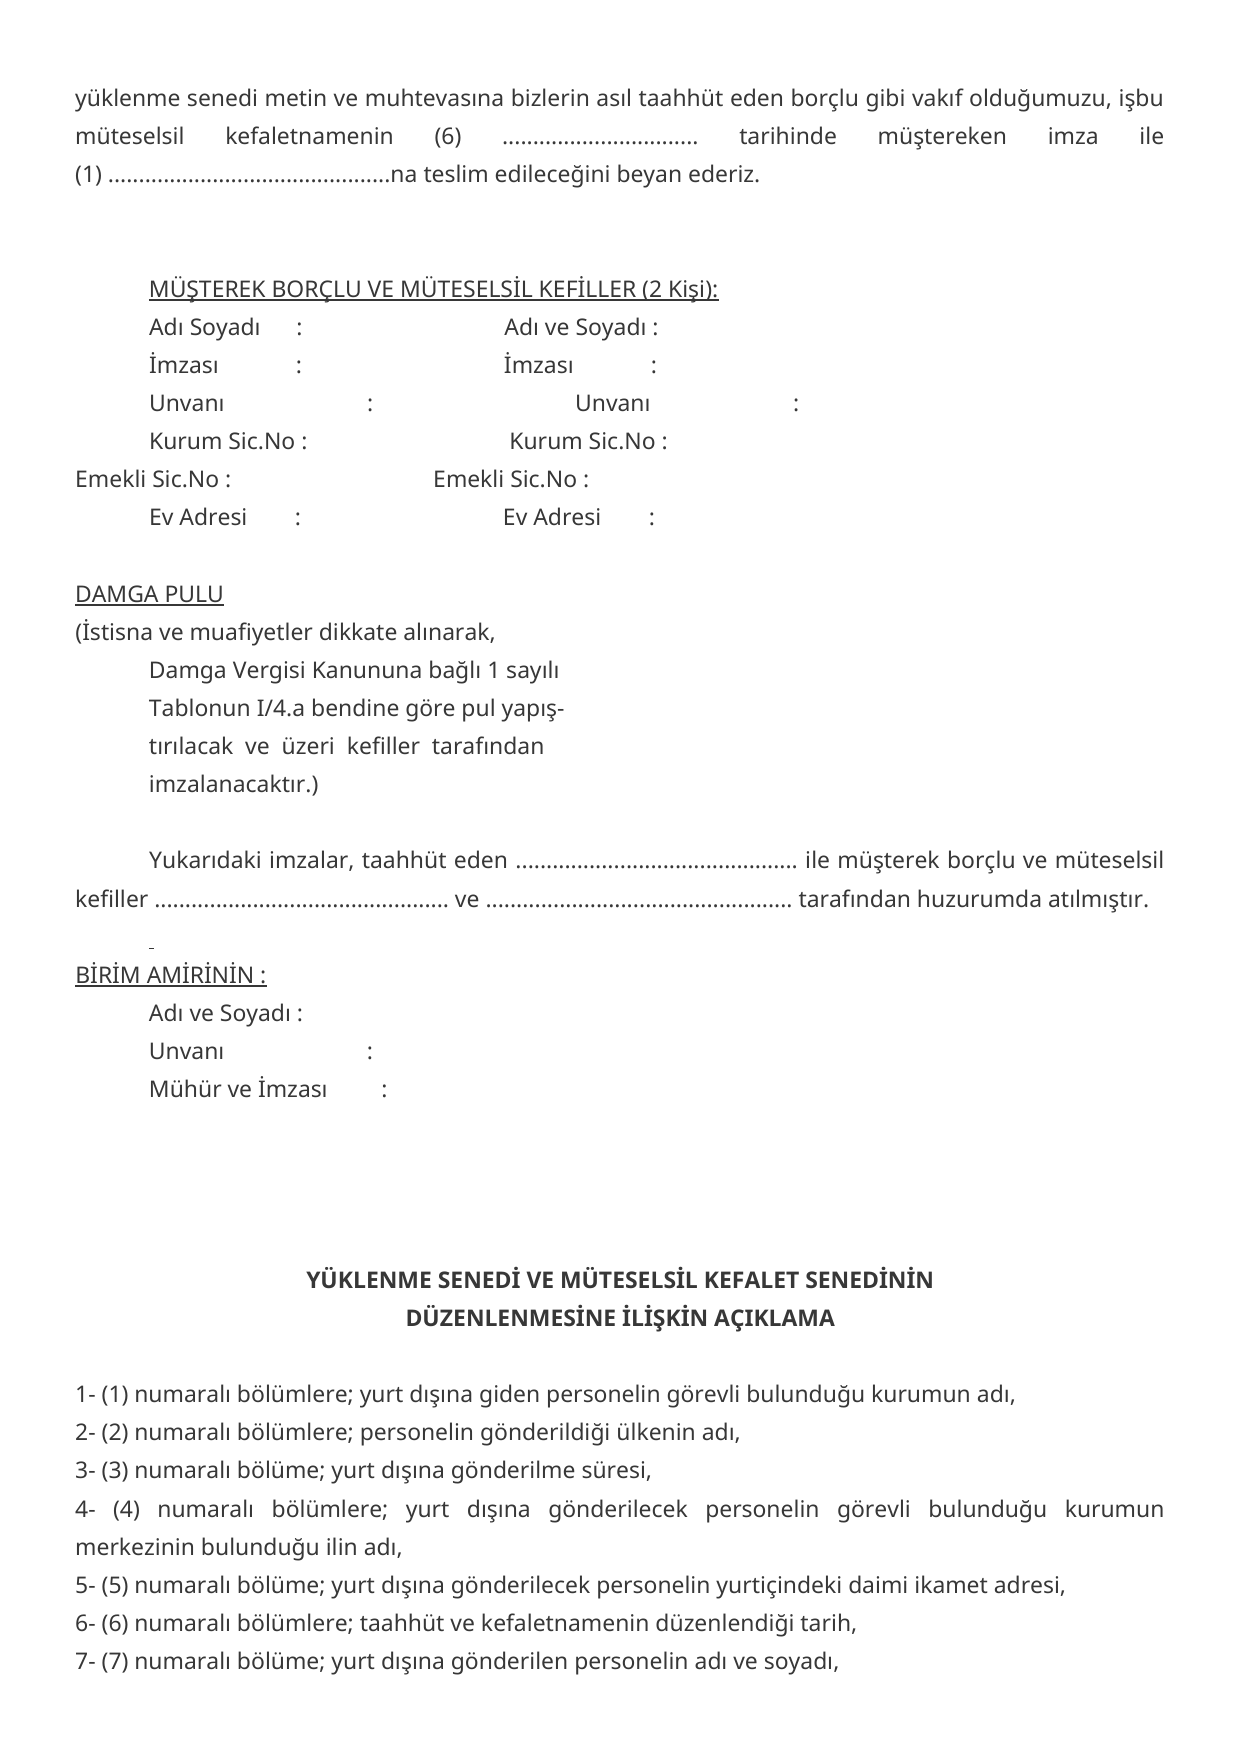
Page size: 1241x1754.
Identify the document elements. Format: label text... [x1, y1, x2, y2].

text (İstisna ve muafiyetler dikkate alınarak, [75, 609, 1165, 647]
text tırılacak ve üzeri kefiller tarafından [75, 723, 1165, 761]
text 1- (1) numaralı bölümlere; yurt dışına giden personelin görevli bulunduğu kurumun adı, [75, 1371, 1165, 1409]
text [75, 75, 1165, 189]
text 4- (4) numaralı bölümlere; yurt dışına gönderilecek personelin görevli bulunduğu kurumun merkezinin bulunduğu ilin adı, [75, 1486, 1165, 1562]
text Mühür ve İmzası : [75, 1066, 1165, 1104]
text Ev Adresi : Ev Adresi : [75, 494, 1165, 532]
text YÜKLENME SENEDİ VE MÜTESELSİL KEFALET SENEDİNİN [75, 1257, 1165, 1295]
text Yukarıdaki imzalar, taahhüt eden .............................................. ile müşterek borçlu ve müteselsil kefiller ................................................ ve .................................................. tarafından huzurumda atılmıştır. [75, 837, 1165, 914]
text İmzası : İmzası : [75, 342, 1165, 380]
text 6- (6) numaralı bölümlere; taahhüt ve kefaletnamenin düzenlendiği tarih, [75, 1600, 1165, 1638]
text Tablonun I/4.a bendine göre pul yapış- [75, 685, 1165, 723]
text Damga Vergisi Kanununa bağlı 1 sayılı [75, 647, 1165, 685]
text Unvanı : Unvanı : [75, 380, 1165, 418]
text MÜŞTEREK BORÇLU VE MÜTESELSİL KEFİLLER (2 Kişi): [75, 266, 1165, 304]
text DÜZENLENMESİNE İLİŞKİN AÇIKLAMA [75, 1295, 1165, 1333]
text imzalanacaktır.) [75, 761, 1165, 799]
text Unvanı : [75, 1028, 1165, 1066]
text 7- (7) numaralı bölüme; yurt dışına gönderilen personelin adı ve soyadı, [75, 1638, 1165, 1676]
text 5- (5) numaralı bölüme; yurt dışına gönderilecek personelin yurtiçindeki daimi ikamet adresi, [75, 1562, 1165, 1600]
text Adı Soyadı : Adı ve Soyadı : [75, 304, 1165, 342]
text 3- (3) numaralı bölüme; yurt dışına gönderilme süresi, [75, 1447, 1165, 1486]
text Emekli Sic.No : Emekli Sic.No : [75, 456, 1165, 494]
text Adı ve Soyadı : [75, 990, 1165, 1028]
text DAMGA PULU [75, 571, 1165, 609]
text 2- (2) numaralı bölümlere; personelin gönderildiği ülkenin adı, [75, 1409, 1165, 1447]
text BİRİM AMİRİNİN : [75, 952, 1165, 990]
text Kurum Sic.No : Kurum Sic.No : [75, 418, 1165, 456]
